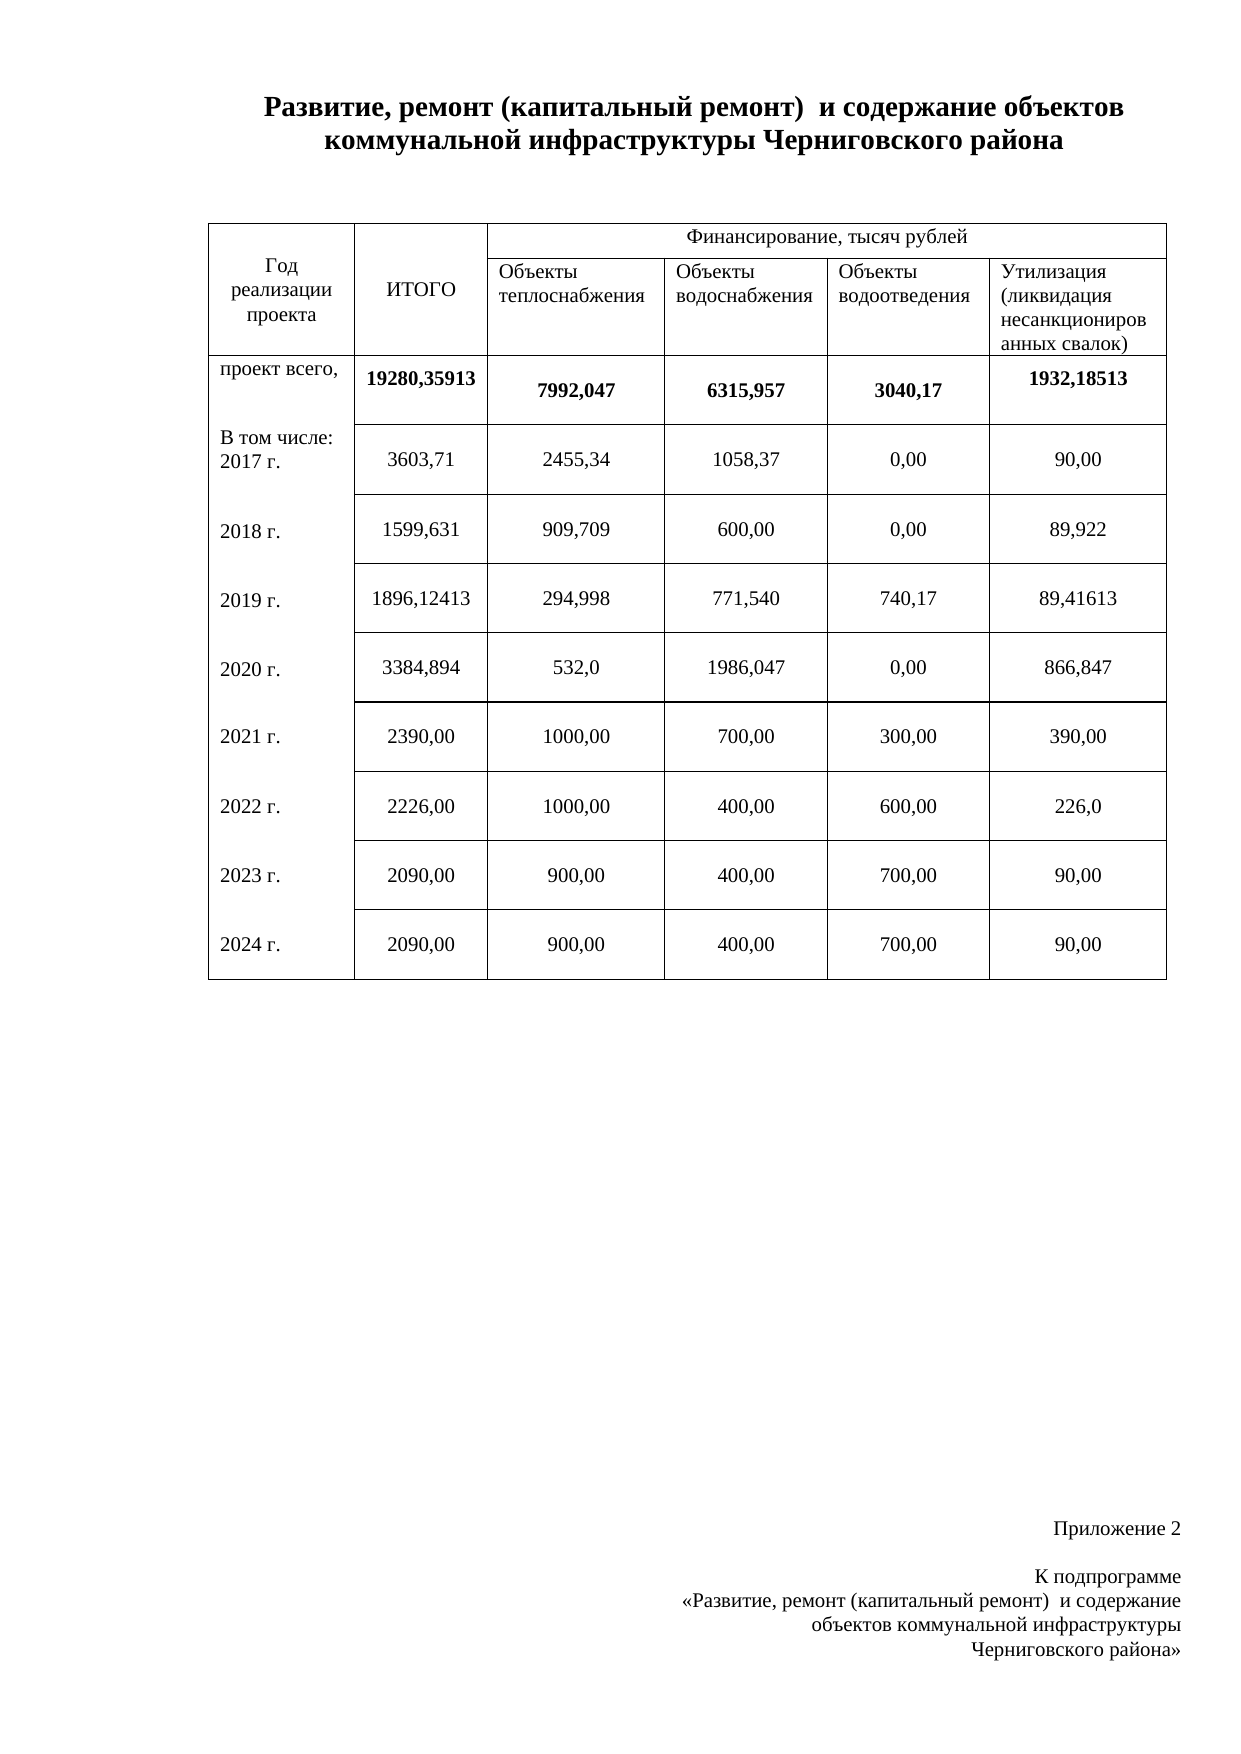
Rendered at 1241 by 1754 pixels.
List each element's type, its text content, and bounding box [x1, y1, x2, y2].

table_cell 300,00 [828, 703, 989, 771]
table_cell В том числе: 2017 г. [209, 424, 354, 493]
table_cell 600,00 [828, 772, 989, 840]
table_cell 2024 г. [209, 909, 354, 978]
table_cell 2090,00 [355, 910, 487, 978]
table_cell 2018 г. [209, 494, 354, 563]
table_cell 909,709 [488, 495, 664, 563]
table_cell 400,00 [665, 910, 827, 978]
table_cell 294,998 [488, 564, 664, 632]
table_cell 740,17 [828, 564, 989, 632]
table_cell 6315,957 [665, 356, 827, 424]
table_cell Утилизация (ликвидация несанкционированных свалок) [990, 259, 1166, 355]
table_cell 1058,37 [665, 425, 827, 493]
table_cell 2019 г. [209, 563, 354, 632]
table_cell 90,00 [990, 425, 1166, 493]
table_cell 7992,047 [488, 356, 664, 424]
table_cell 0,00 [828, 425, 989, 493]
table_cell 2021 г. [209, 701, 354, 771]
text К подпрограмме [207, 1564, 1181, 1588]
table_cell 400,00 [665, 772, 827, 840]
table_cell Объекты водоотведения [828, 259, 989, 355]
table_header Год реализации проекта [209, 224, 354, 355]
table_cell Объекты водоснабжения [665, 259, 827, 355]
table_cell 1599,631 [355, 495, 487, 563]
table_cell 226,0 [990, 772, 1166, 840]
table_cell Объекты теплоснабжения [488, 259, 664, 355]
table_cell 0,00 [828, 633, 989, 701]
table_cell 600,00 [665, 495, 827, 563]
table_cell 1986,047 [665, 633, 827, 701]
table_cell 1000,00 [488, 772, 664, 840]
table_cell 2022 г. [209, 771, 354, 840]
table_cell 3040,17 [828, 356, 989, 424]
text Приложение 2 [207, 1516, 1181, 1540]
table_cell 390,00 [990, 703, 1166, 771]
table_cell 89,41613 [990, 564, 1166, 632]
table_cell 2023 г. [209, 840, 354, 909]
table_cell 90,00 [990, 910, 1166, 978]
table_cell 90,00 [990, 841, 1166, 909]
text Развитие, ремонт (капитальный ремонт) и содержание объектов коммунальной инфраструктуры Черниговского района [207, 89, 1181, 156]
table_cell 2090,00 [355, 841, 487, 909]
table_cell 1932,18513 [990, 356, 1166, 424]
table_cell 89,922 [990, 495, 1166, 563]
table_cell 866,847 [990, 633, 1166, 701]
table_header ИТОГО [355, 224, 487, 355]
table_cell 700,00 [828, 910, 989, 978]
table_cell 1000,00 [488, 703, 664, 771]
table_header Финансирование, тысяч рублей [488, 224, 1166, 258]
table_cell 2390,00 [355, 703, 487, 771]
table_cell проект всего, [209, 356, 354, 424]
table_cell 771,540 [665, 564, 827, 632]
table_cell 900,00 [488, 841, 664, 909]
table_cell 2226,00 [355, 772, 487, 840]
text «Развитие, ремонт (капитальный ремонт) и содержание [207, 1588, 1181, 1612]
table_cell 3603,71 [355, 425, 487, 493]
table_cell 532,0 [488, 633, 664, 701]
table_cell 0,00 [828, 495, 989, 563]
table_cell 19280,35913 [355, 356, 487, 424]
table_cell 700,00 [828, 841, 989, 909]
text объектов коммунальной инфраструктуры [207, 1612, 1181, 1636]
table_cell 400,00 [665, 841, 827, 909]
table_cell 3384,894 [355, 633, 487, 701]
table_cell 2020 г. [209, 632, 354, 701]
table_cell 2455,34 [488, 425, 664, 493]
table_cell 900,00 [488, 910, 664, 978]
text Черниговского района» [207, 1636, 1181, 1661]
table_cell 1896,12413 [355, 564, 487, 632]
table_cell 700,00 [665, 703, 827, 771]
